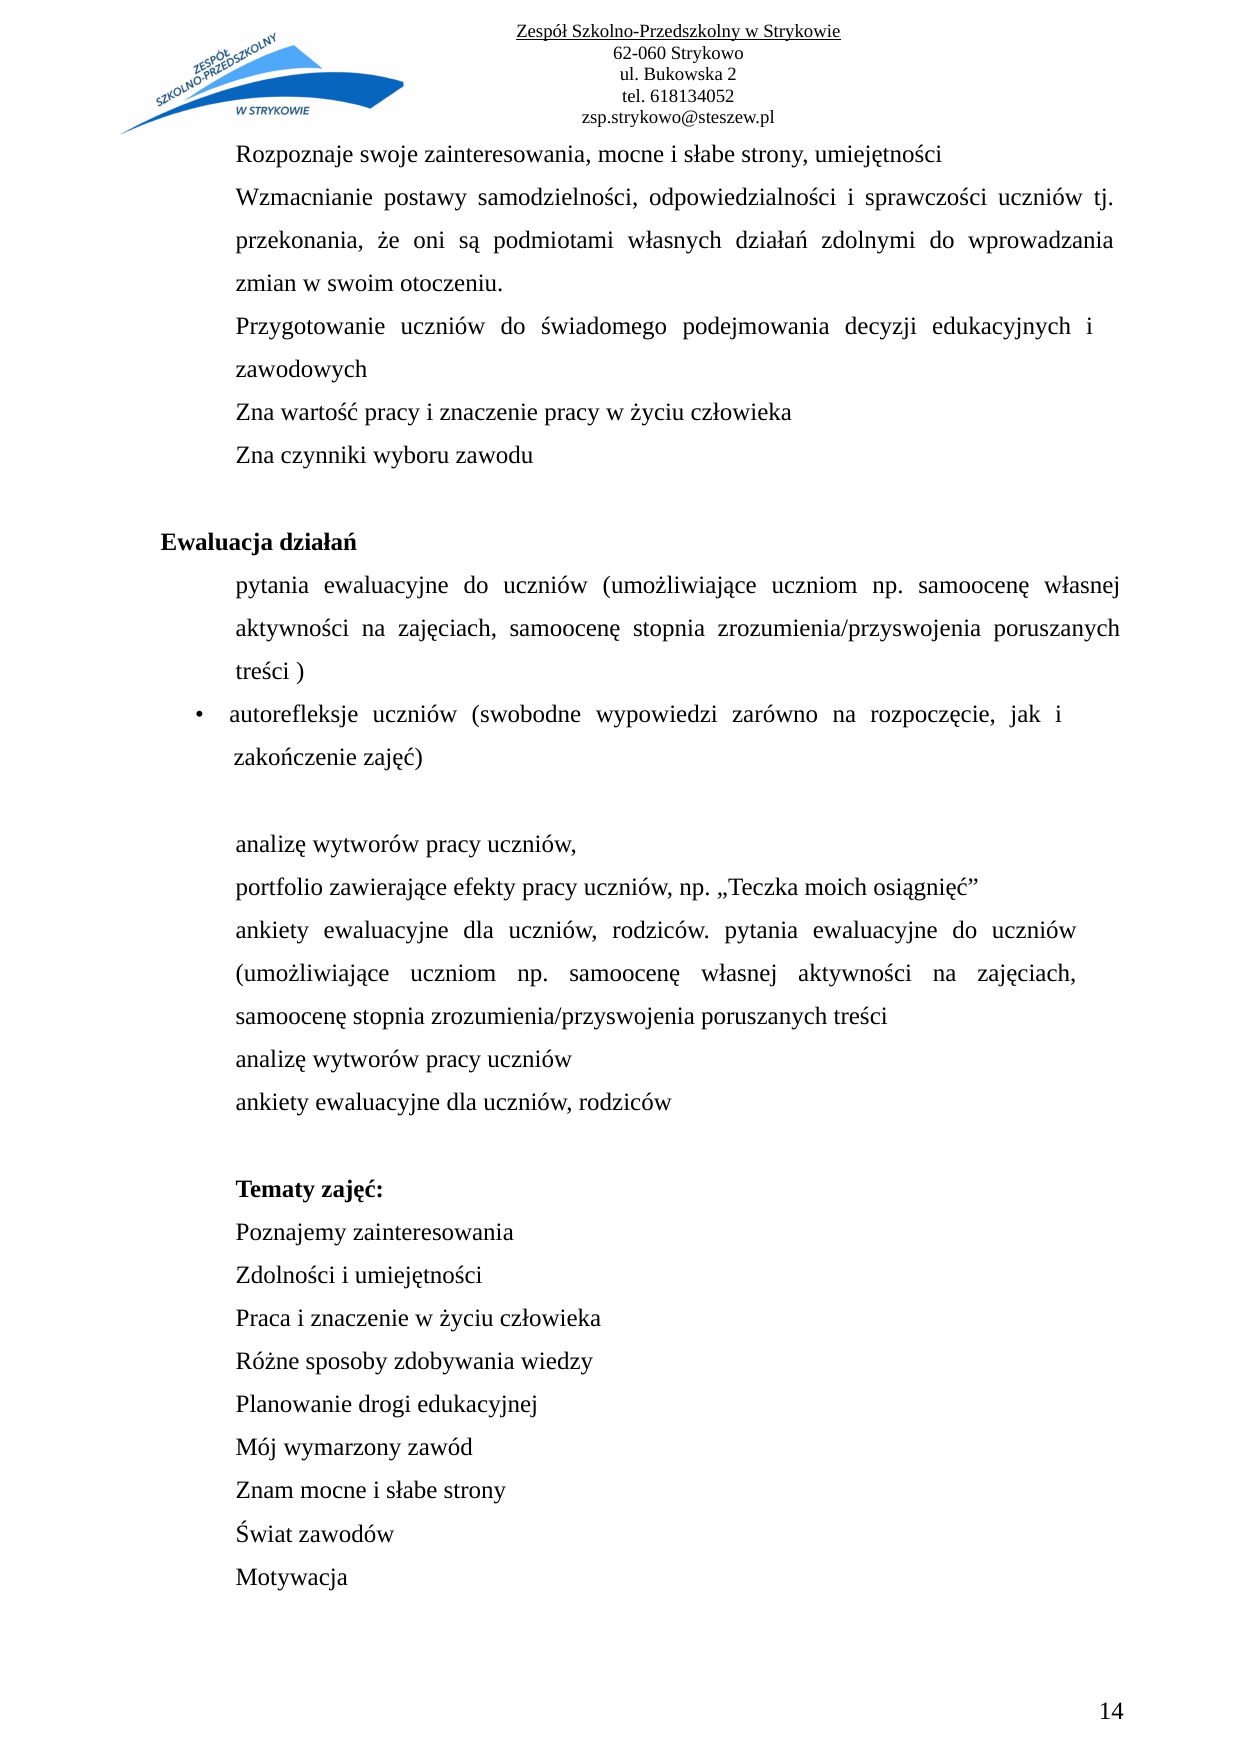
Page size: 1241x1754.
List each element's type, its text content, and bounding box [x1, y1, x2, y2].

list analizę wytworów pracy uczniów [197, 1044, 1123, 1073]
list Poznajemy zainteresowania [198, 1217, 1123, 1246]
list Różne sposoby zdobywania wiedzy [198, 1346, 1123, 1375]
list Planowanie drogi edukacyjnej [198, 1389, 1123, 1418]
list Rozpoznaje swoje zainteresowania, mocne i słabe strony, umiejętności [198, 139, 1123, 167]
list Przygotowanie uczniów do świadomego podejmowania decyzji edukacyjnych i zawodowych [198, 311, 1094, 383]
list Zna czynniki wyboru zawodu [198, 441, 1123, 469]
list Zdolności i umiejętności [198, 1260, 1123, 1289]
picture [118, 28, 404, 139]
list ankiety ewaluacyjne dla uczniów, rodziców. pytania ewaluacyjne do uczniów (umożliwiające uczniom np. samoocenę własnej aktywności na zajęciach, samoocenę stopnia zrozumienia/przyswojenia poruszanych treści [197, 915, 1077, 1030]
list Znam mocne i słabe strony [198, 1476, 1123, 1504]
list ankiety ewaluacyjne dla uczniów, rodziców [197, 1087, 1123, 1116]
list Motywacja [198, 1562, 1123, 1591]
text Ewaluacja działań [160, 527, 1123, 556]
list Zna wartość pracy i znaczenie pracy w życiu człowieka [198, 397, 1123, 426]
list Wzmacnianie postawy samodzielności, odpowiedzialności i sprawczości uczniów tj. przekonania, że oni są podmiotami własnych działań zdolnymi do wprowadzania zmian w swoim otoczeniu. [198, 182, 1114, 297]
list autorefleksje uczniów (swobodne wypowiedzi zarówno na rozpoczęcie, jak i zakończenie zajęć) [195, 699, 1062, 771]
text Tematy zajęć: [235, 1174, 1123, 1202]
list portfolio zawierające efekty pracy uczniów, np. „Teczka moich osiągnięć” [197, 872, 1123, 901]
list Praca i znaczenie w życiu człowieka [198, 1303, 1123, 1332]
list pytania ewaluacyjne do uczniów (umożliwiające uczniom np. samoocenę własnej aktywności na zajęciach, samoocenę stopnia zrozumienia/przyswojenia poruszanych treści ) [198, 570, 1121, 685]
list analizę wytworów pracy uczniów, [197, 829, 1123, 857]
list Świat zawodów [198, 1519, 1123, 1547]
list Mój wymarzony zawód [198, 1432, 1123, 1461]
